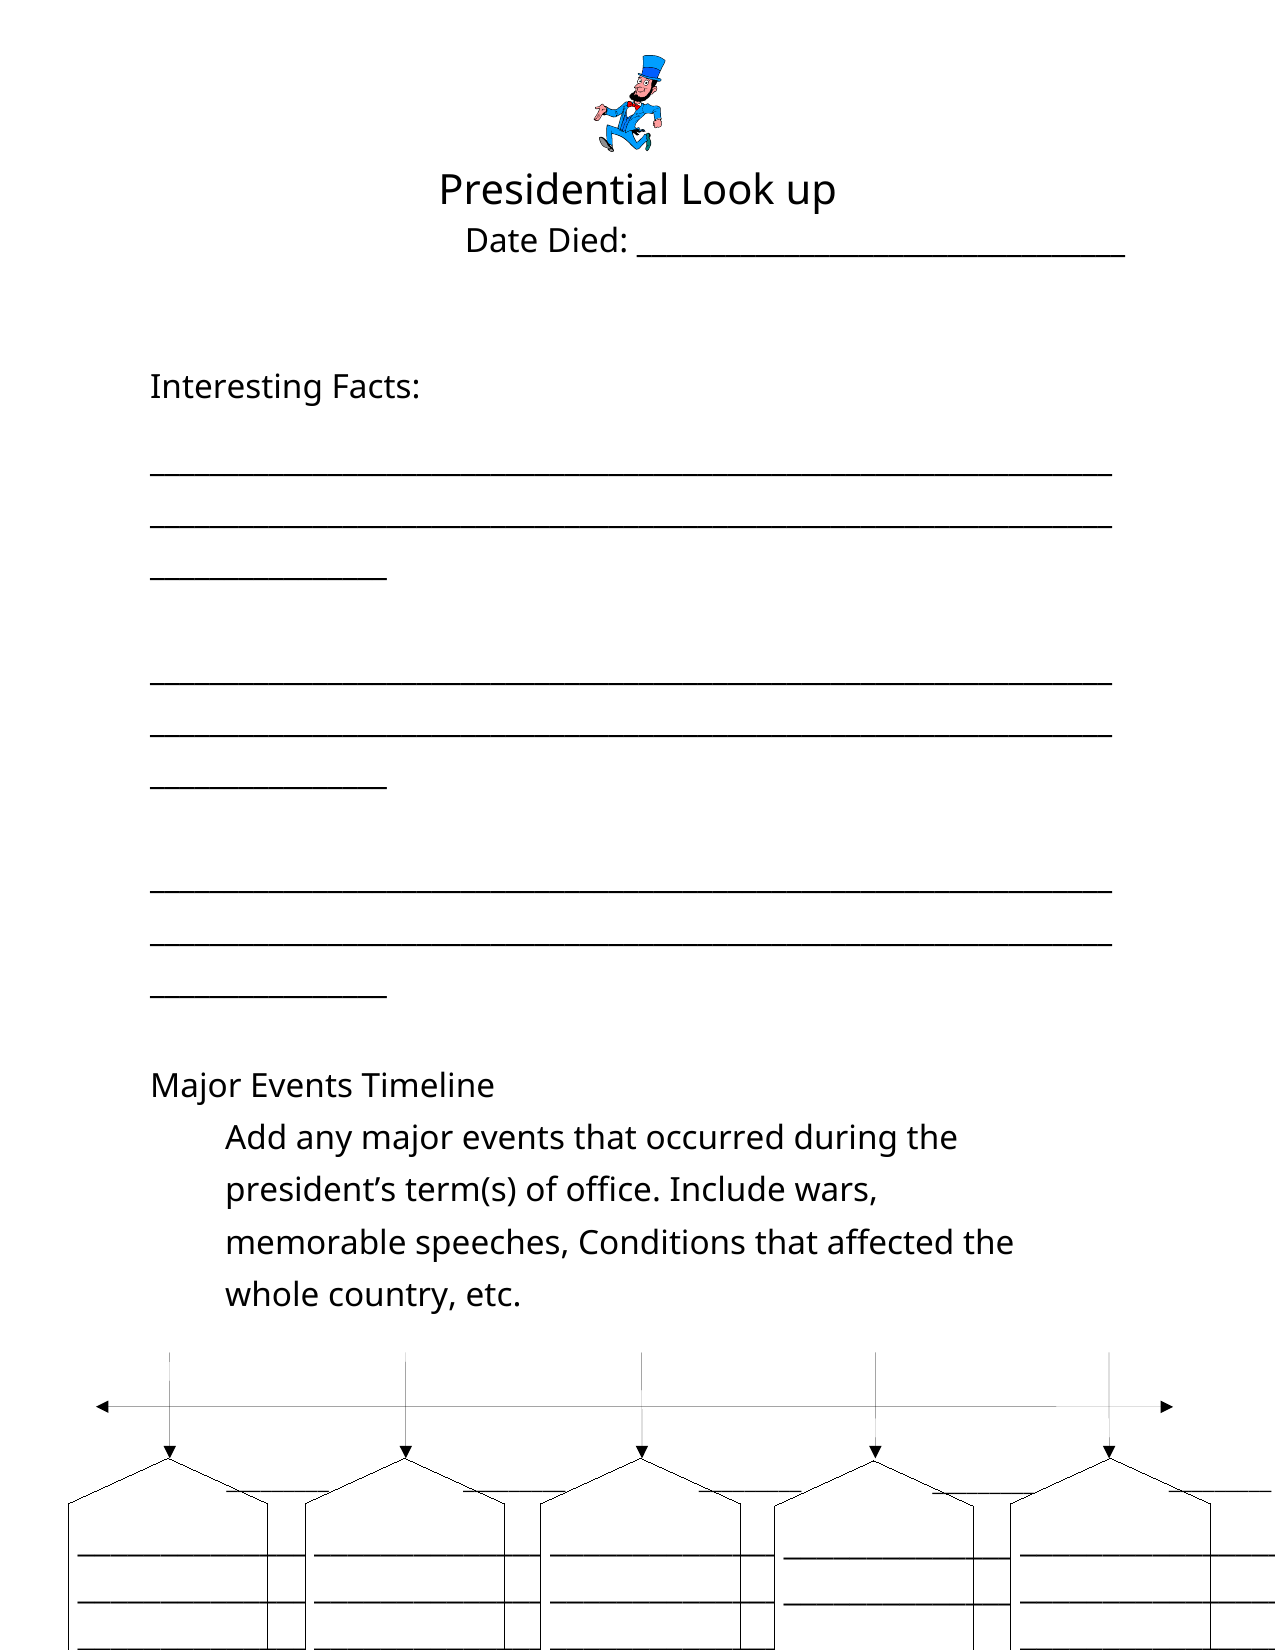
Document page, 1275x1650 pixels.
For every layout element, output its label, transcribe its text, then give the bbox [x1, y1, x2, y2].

text __________________________________________________________________________________________________________________________________________________ [150, 853, 1125, 1003]
text Interesting Facts: [150, 363, 1125, 408]
text Add any major events that occurred during the president’s term(s) of office. Include wars, memorable speeches, Conditions that affected the whole country, etc. [225, 1114, 1050, 1316]
text __________________________________________________________________________________________________________________________________________________ [150, 644, 1125, 794]
text Date Died: _________________________________ [150, 217, 1125, 262]
text Major Events Timeline [150, 1062, 1125, 1107]
text __________________________________________________________________________________________________________________________________________________ [150, 436, 1125, 585]
